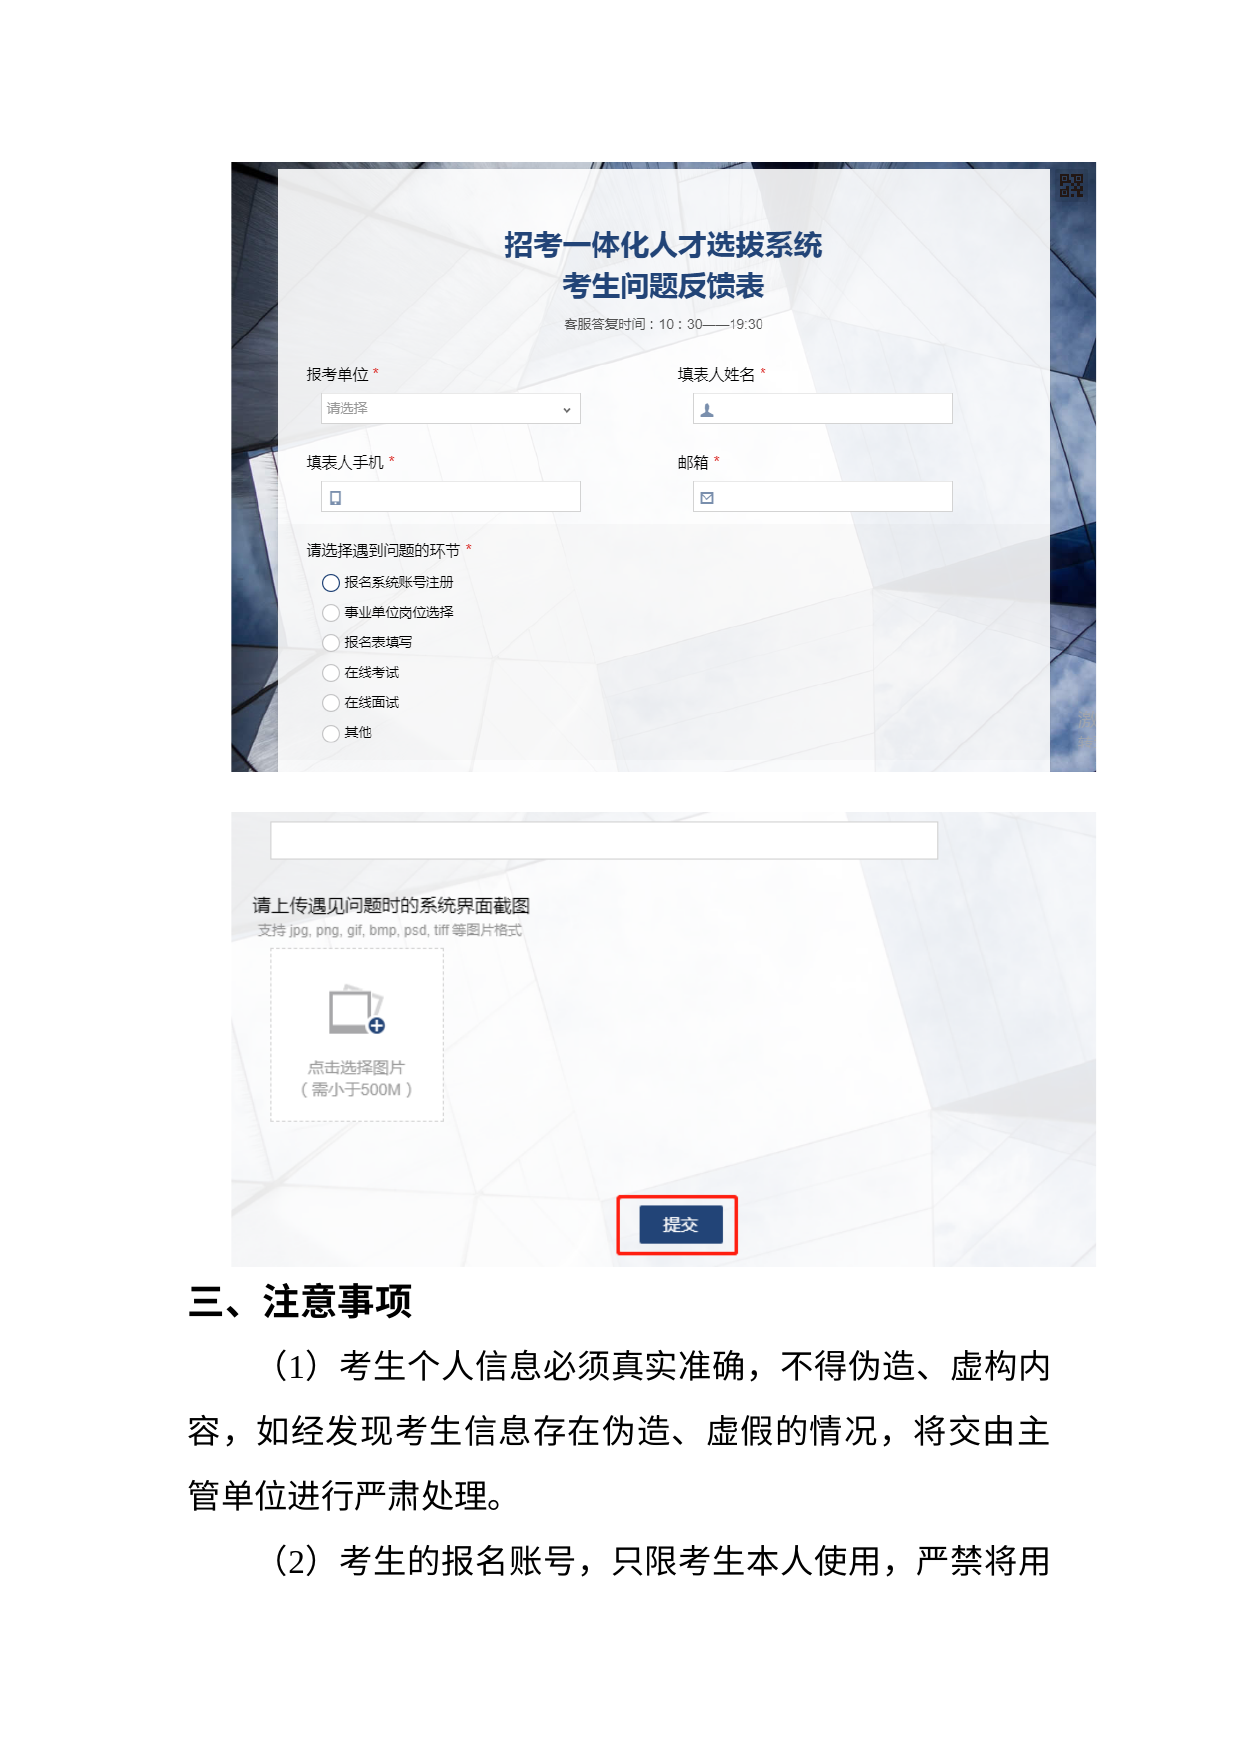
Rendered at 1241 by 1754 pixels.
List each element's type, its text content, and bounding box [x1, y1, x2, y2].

list 注意事项 [187, 1267, 1053, 1332]
picture [231, 162, 1097, 772]
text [187, 1527, 1053, 1592]
picture [231, 812, 1097, 1267]
text （1）考生个人信息必须真实准确，不得伪造、虚构内容，如经发现考生信息存在伪造、虚假的情况，将交由主管单位进行严肃处理。 [187, 1332, 1053, 1527]
